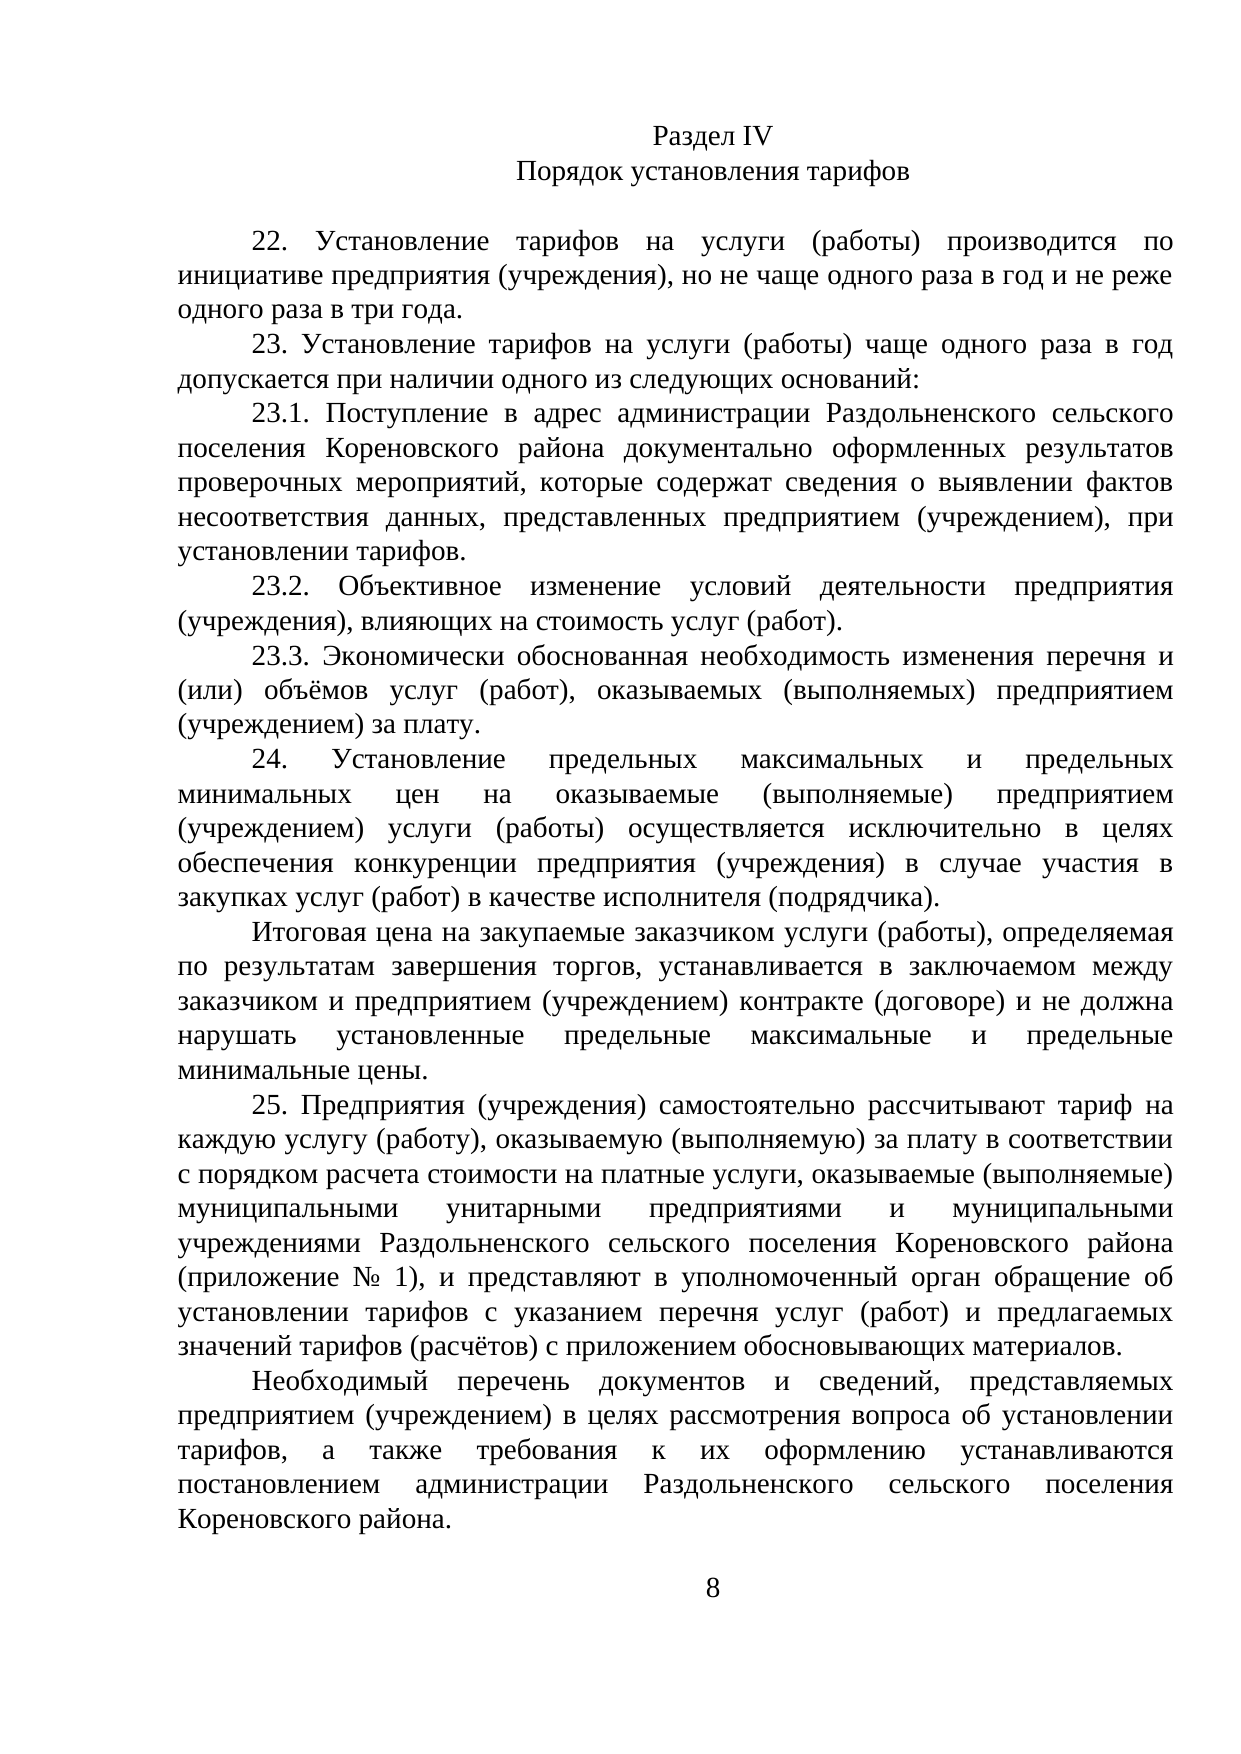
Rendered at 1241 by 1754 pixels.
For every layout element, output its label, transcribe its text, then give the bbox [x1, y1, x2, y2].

text Итоговая цена на закупаемые заказчиком услуги (работы), определяемая по результатам завершения торгов, устанавливается в заключаемом между заказчиком и предприятием (учреждением) контракте (договоре) и не должна нарушать установленные предельные максимальные и предельные минимальные цены. [177, 914, 1174, 1086]
text 8 [177, 1570, 1174, 1604]
text 23.1. Поступление в адрес администрации Раздольненского сельского поселения Кореновского района документально оформленных результатов проверочных мероприятий, которые содержат сведения о выявлении фактов несоответствия данных, представленных предприятием (учреждением), при установлении тарифов. [177, 396, 1174, 567]
text 23.2. Объективное изменение условий деятельности предприятия (учреждения), влияющих на стоимость услуг (работ). [177, 568, 1174, 636]
text Необходимый перечень документов и сведений, представляемых предприятием (учреждением) в целях рассмотрения вопроса об установлении тарифов, а также требования к их оформлению устанавливаются постановлением администрации Раздольненского сельского поселения Кореновского района. [177, 1363, 1174, 1534]
text 23.3. Экономически обоснованная необходимость изменения перечня и (или) объёмов услуг (работ), оказываемых (выполняемых) предприятием (учреждением) за плату. [177, 638, 1174, 740]
text 22. Установление тарифов на услуги (работы) производится по инициативе предприятия (учреждения), но не чаще одного раза в год и не реже одного раза в три года. [177, 223, 1174, 325]
text 23. Установление тарифов на услуги (работы) чаще одного раза в год допускается при наличии одного из следующих оснований: [177, 326, 1174, 394]
text Раздел IV [177, 118, 1174, 152]
text Порядок установления тарифов [177, 153, 1174, 187]
text 24. Установление предельных максимальных и предельных минимальных цен на оказываемые (выполняемые) предприятием (учреждением) услуги (работы) осуществляется исключительно в целях обеспечения конкуренции предприятия (учреждения) в случае участия в закупках услуг (работ) в качестве исполнителя (подрядчика). [177, 741, 1174, 913]
text 25. Предприятия (учреждения) самостоятельно рассчитывают тариф на каждую услугу (работу), оказываемую (выполняемую) за плату в соответствии с порядком расчета стоимости на платные услуги, оказываемые (выполняемые) муниципальными унитарными предприятиями и муниципальными учреждениями Раздольненского сельского поселения Кореновского района (приложение № 1), и представляют в уполномоченный орган обращение об установлении тарифов с указанием перечня услуг (работ) и предлагаемых значений тарифов (расчётов) с приложением обосновывающих материалов. [177, 1087, 1174, 1362]
